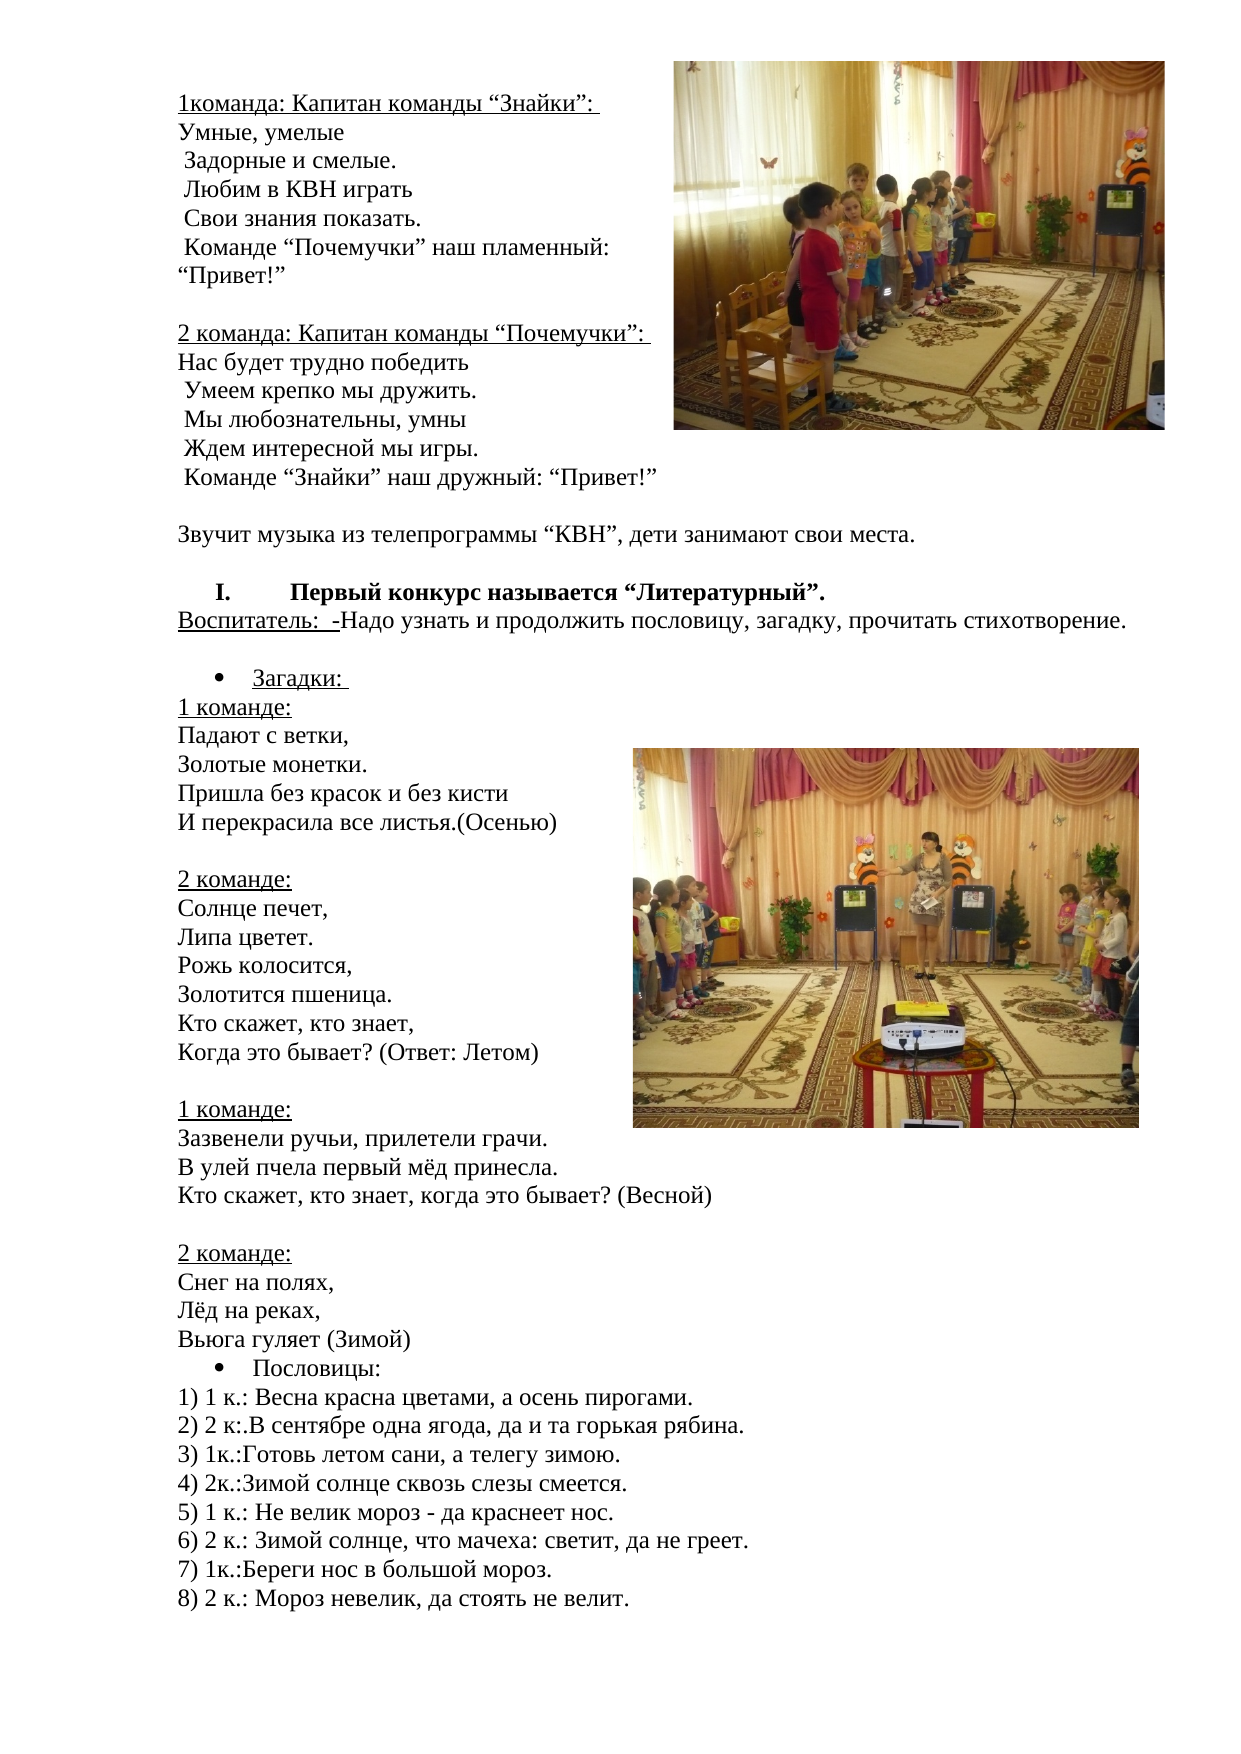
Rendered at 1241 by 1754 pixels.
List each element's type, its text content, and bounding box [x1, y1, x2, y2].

list Первый конкурс называется “Литературный”. [215, 577, 1152, 605]
text 8) 2 к.: Мороз невелик, да стоять не велит. [177, 1583, 1152, 1612]
list Загадки: [215, 663, 1152, 692]
text 6) 2 к.: Зимой солнце, что мачеха: светит, да не греет. [177, 1525, 1152, 1554]
text Кто скажет, кто знает, [177, 1008, 1152, 1037]
text Золотые монетки. [177, 749, 1152, 778]
text Снег на полях, [177, 1267, 1152, 1295]
text 2 команда: Капитан команды “Почемучки”: [177, 318, 1152, 347]
text 1) 1 к.: Весна красна цветами, а осень пирогами. [177, 1382, 1152, 1410]
text “Привет!” [177, 260, 1152, 289]
text 3) 1к.:Готовь летом сани, а телегу зимою. [177, 1439, 1152, 1468]
text Кто скажет, кто знает, когда это бывает? (Весной) [177, 1180, 1152, 1209]
text 2) 2 к:.В сентябре одна ягода, да и та горькая рябина. [177, 1410, 1152, 1439]
text 5) 1 к.: Не велик мороз - да краснеет нос. [177, 1497, 1152, 1525]
text Вьюга гуляет (Зимой) [177, 1324, 1152, 1353]
text Задорные и смелые. [177, 145, 1152, 174]
text Ждем интересной мы игры. [177, 433, 1152, 462]
text 7) 1к.:Береги нос в большой мороз. [177, 1554, 1152, 1583]
picture [632, 835, 1139, 864]
text 1 команде: [177, 692, 1152, 720]
text 1команда: Капитан команды “Знайки”: [177, 88, 1152, 117]
text Липа цветет. [177, 922, 1152, 950]
text В улей пчела первый мёд принесла. [177, 1152, 1152, 1180]
text Мы любознательны, умны [177, 404, 1152, 433]
list Пословицы: [215, 1353, 1152, 1382]
text Любим в КВН играть [177, 174, 1152, 203]
text Зазвенели ручьи, прилетели грачи. [177, 1123, 1152, 1152]
text И перекрасила все листья.(Осенью) [177, 807, 1152, 835]
text Умные, умелые [177, 117, 1152, 145]
picture [632, 1065, 1139, 1094]
text Звучит музыка из телепрограммы “КВН”, дети занимают свои места. [177, 519, 1152, 548]
text Золотится пшеница. [177, 979, 1152, 1008]
text Команде “Почемучки” наш пламенный: [177, 232, 1152, 260]
text 2 команде: [177, 1238, 1152, 1267]
text 4) 2к.:Зимой солнце сквозь слезы смеется. [177, 1468, 1152, 1497]
picture [673, 61, 1165, 430]
text 1 команде: [177, 1094, 1152, 1123]
text Команде “Знайки” наш дружный: “Привет!” [177, 462, 1152, 490]
text Рожь колосится, [177, 950, 1152, 979]
text Падают с ветки, [177, 720, 1152, 749]
text Воспитатель: -Надо узнать и продолжить пословицу, загадку, прочитать стихотворение. [177, 605, 1152, 634]
text Нас будет трудно победить [177, 347, 1152, 375]
text Лёд на реках, [177, 1295, 1152, 1324]
text Свои знания показать. [177, 203, 1152, 232]
text Солнце печет, [177, 893, 1152, 922]
text 2 команде: [177, 864, 1152, 893]
text Умеем крепко мы дружить. [177, 375, 1152, 404]
text Пришла без красок и без кисти [177, 778, 1152, 807]
text Когда это бывает? (Ответ: Летом) [177, 1037, 1152, 1065]
